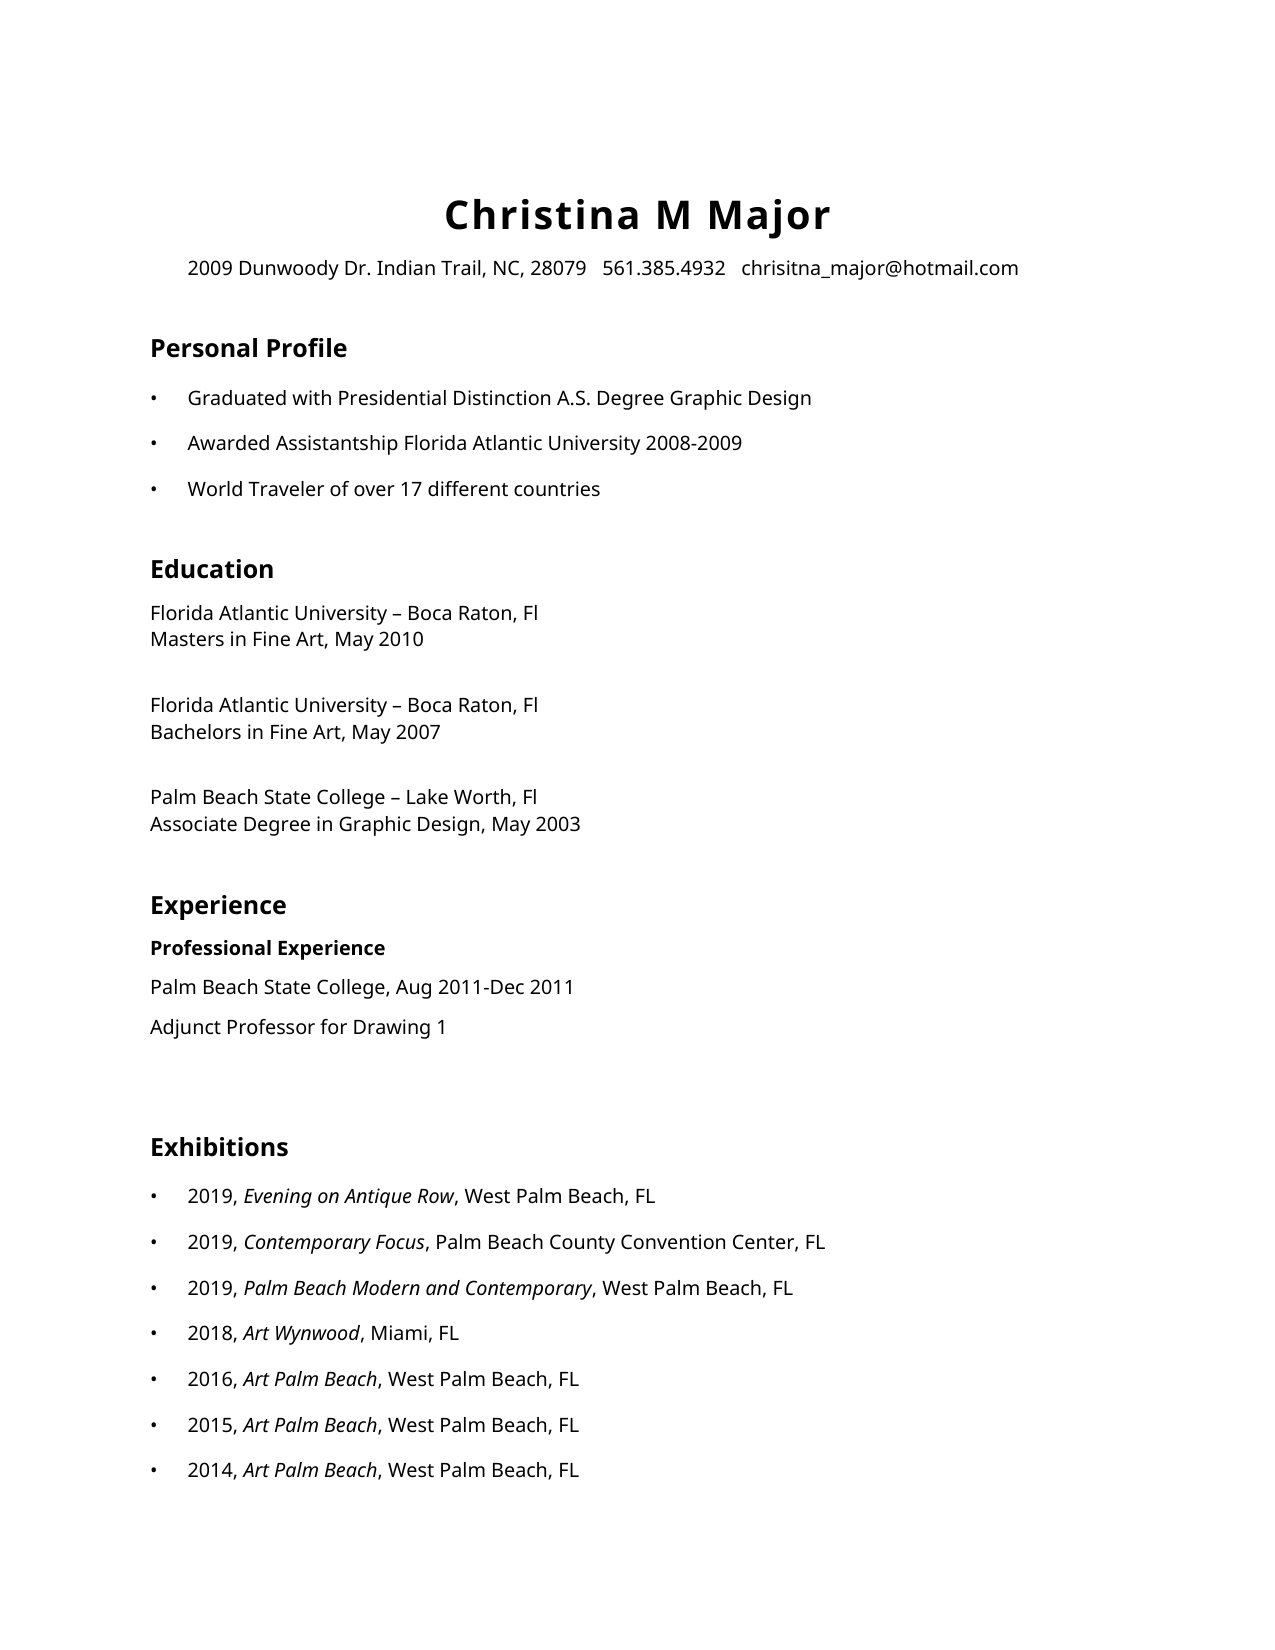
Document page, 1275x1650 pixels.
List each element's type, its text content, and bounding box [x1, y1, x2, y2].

list Graduated with Presidential Distinction A.S. Degree Graphic Design [150, 384, 1125, 411]
text Palm Beach State College, Aug 2011-Dec 2011 [150, 973, 1125, 1001]
text Florida Atlantic University – Boca Raton, Fl [150, 691, 1125, 718]
list 2019, Evening on Antique Row, West Palm Beach, FL [150, 1182, 1125, 1209]
text Palm Beach State College – Lake Worth, Fl [150, 783, 1125, 811]
text Adjunct Professor for Drawing 1 [150, 1013, 1125, 1040]
list 2016, Art Palm Beach, West Palm Beach, FL [150, 1365, 1125, 1392]
text Bachelors in Fine Art, May 2007 [150, 718, 1125, 745]
text Masters in Fine Art, May 2010 [150, 626, 1125, 653]
list 2014, Art Palm Beach, West Palm Beach, FL [150, 1457, 1125, 1484]
text Exhibitions [150, 1129, 1125, 1163]
list 2015, Art Palm Beach, West Palm Beach, FL [150, 1411, 1125, 1438]
text Experience [150, 887, 1125, 922]
list 2019, Palm Beach Modern and Contemporary, West Palm Beach, FL [150, 1274, 1125, 1301]
list World Traveler of over 17 different countries [150, 475, 1125, 502]
text Associate Degree in Graphic Design, May 2003 [150, 811, 1125, 837]
text Professional Experience [150, 934, 1125, 961]
text Christina M Major [150, 187, 1125, 241]
list 2018, Art Wynwood, Miami, FL [150, 1319, 1125, 1346]
text Personal Profile [150, 331, 1125, 365]
list Awarded Assistantship Florida Atlantic University 2008-2009 [150, 429, 1125, 456]
list 2019, Contemporary Focus, Palm Beach County Convention Center, FL [150, 1228, 1125, 1255]
text Education [150, 552, 1125, 586]
text Florida Atlantic University – Boca Raton, Fl [150, 599, 1125, 626]
text 2009 Dunwoody Dr. Indian Trail, NC, 28079 561.385.4932 chrisitna_major@hotmail.com [187, 254, 1125, 281]
